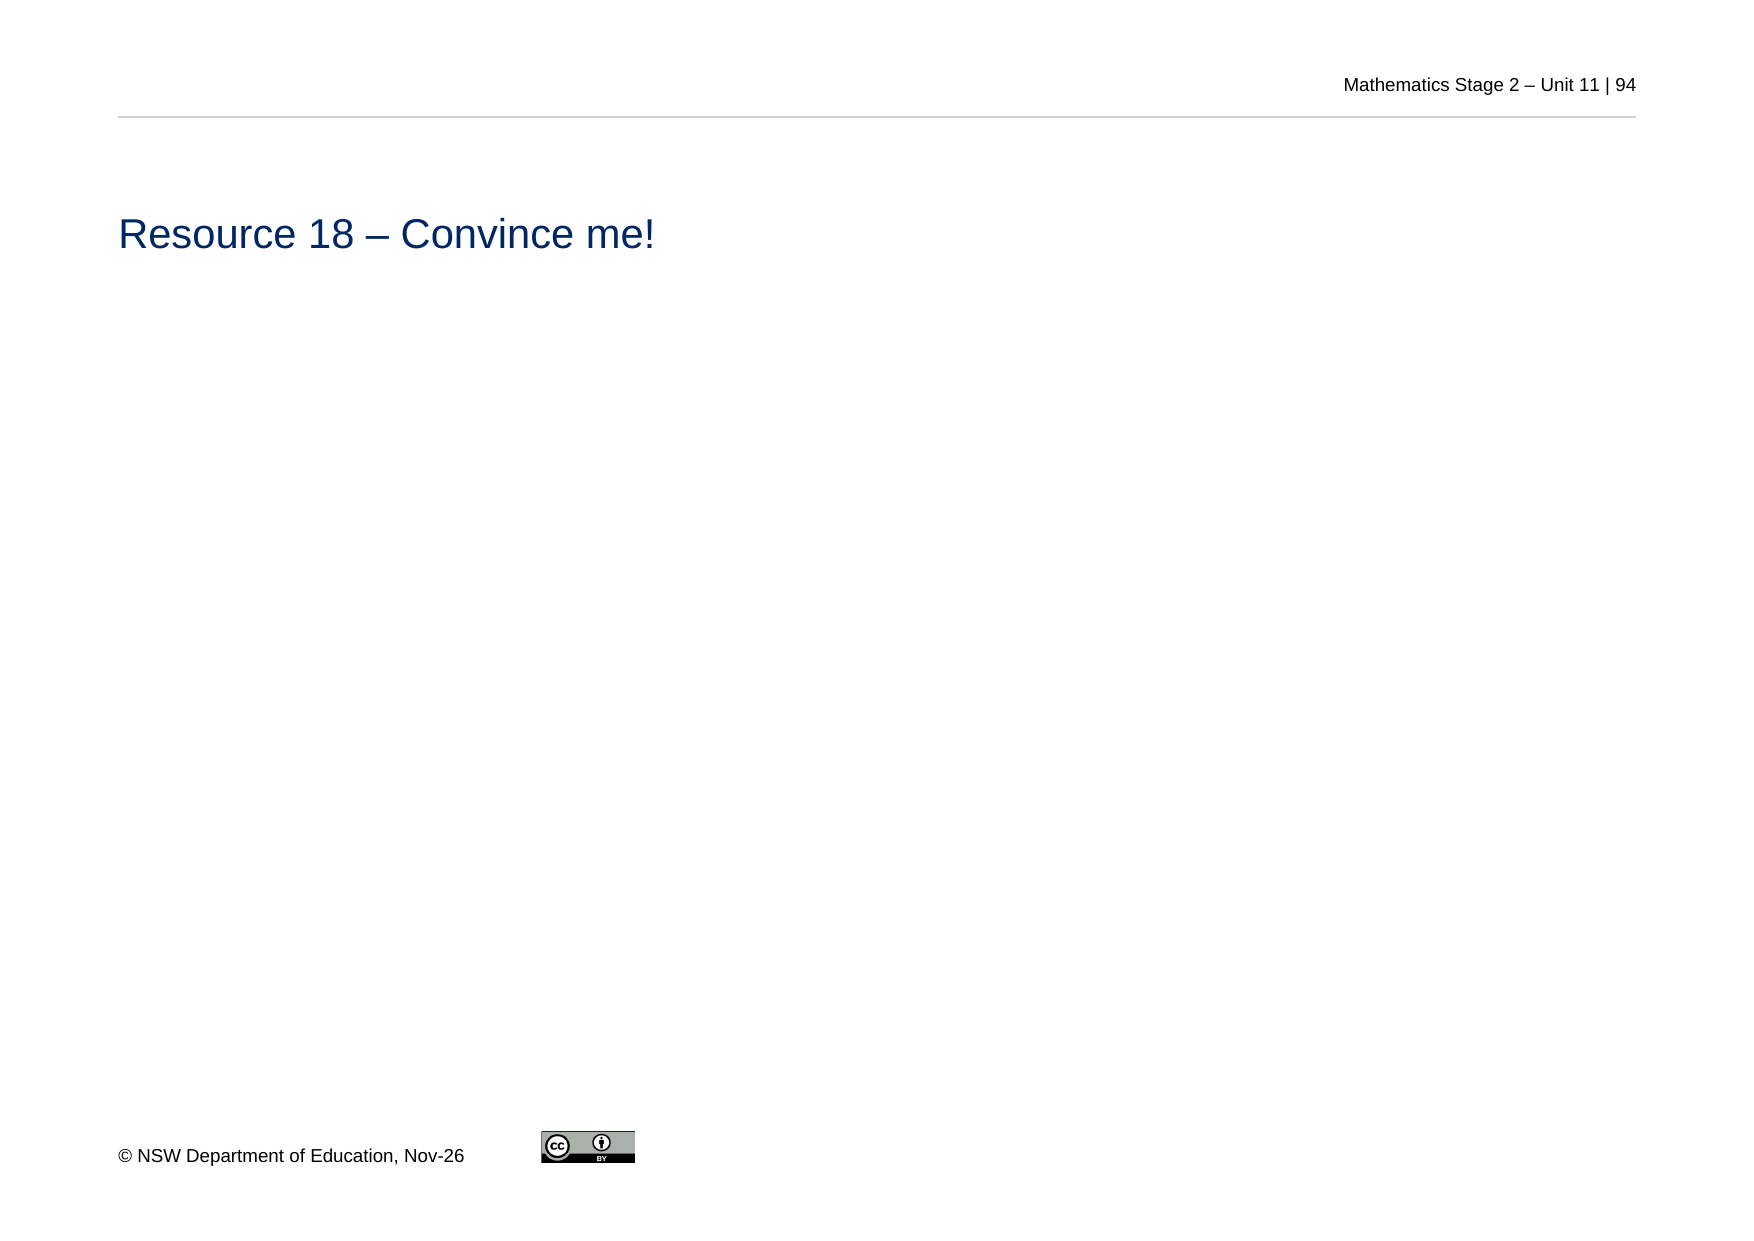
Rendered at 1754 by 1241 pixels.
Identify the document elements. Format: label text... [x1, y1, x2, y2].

subtitle Resource 18 – Convince me! [118, 209, 1636, 257]
picture [541, 1131, 635, 1163]
